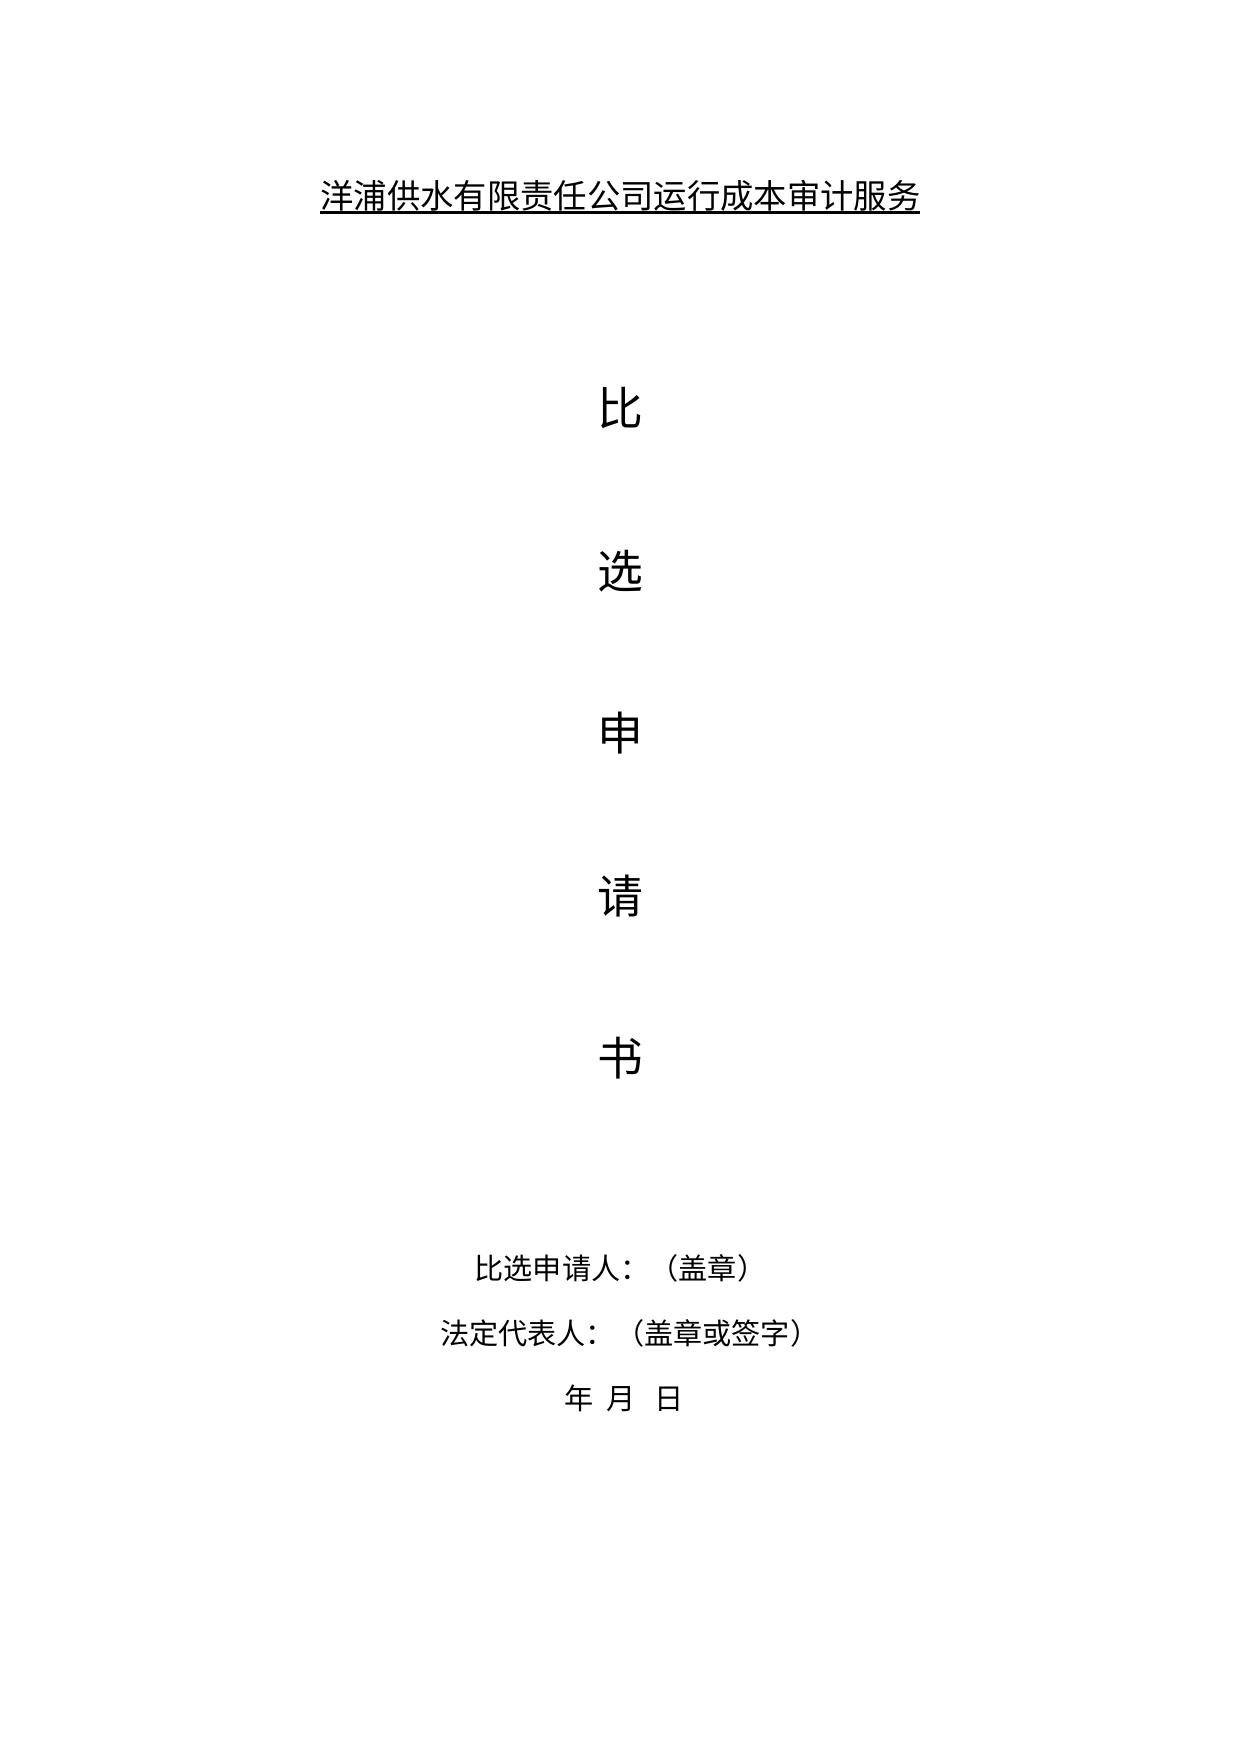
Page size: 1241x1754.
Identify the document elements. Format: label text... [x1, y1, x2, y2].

text 洋浦供水有限责任公司运行成本审计服务 [177, 162, 1063, 227]
text 比选申请人：（盖章） [177, 1234, 1063, 1299]
text 申 [177, 682, 1063, 779]
text 法定代表人：（盖章或签字） [177, 1299, 1063, 1364]
text 请 [177, 844, 1063, 942]
text 选 [177, 519, 1063, 617]
text 比 [177, 357, 1063, 454]
text 年 月 日 [177, 1364, 1063, 1429]
text 书 [177, 1007, 1063, 1104]
